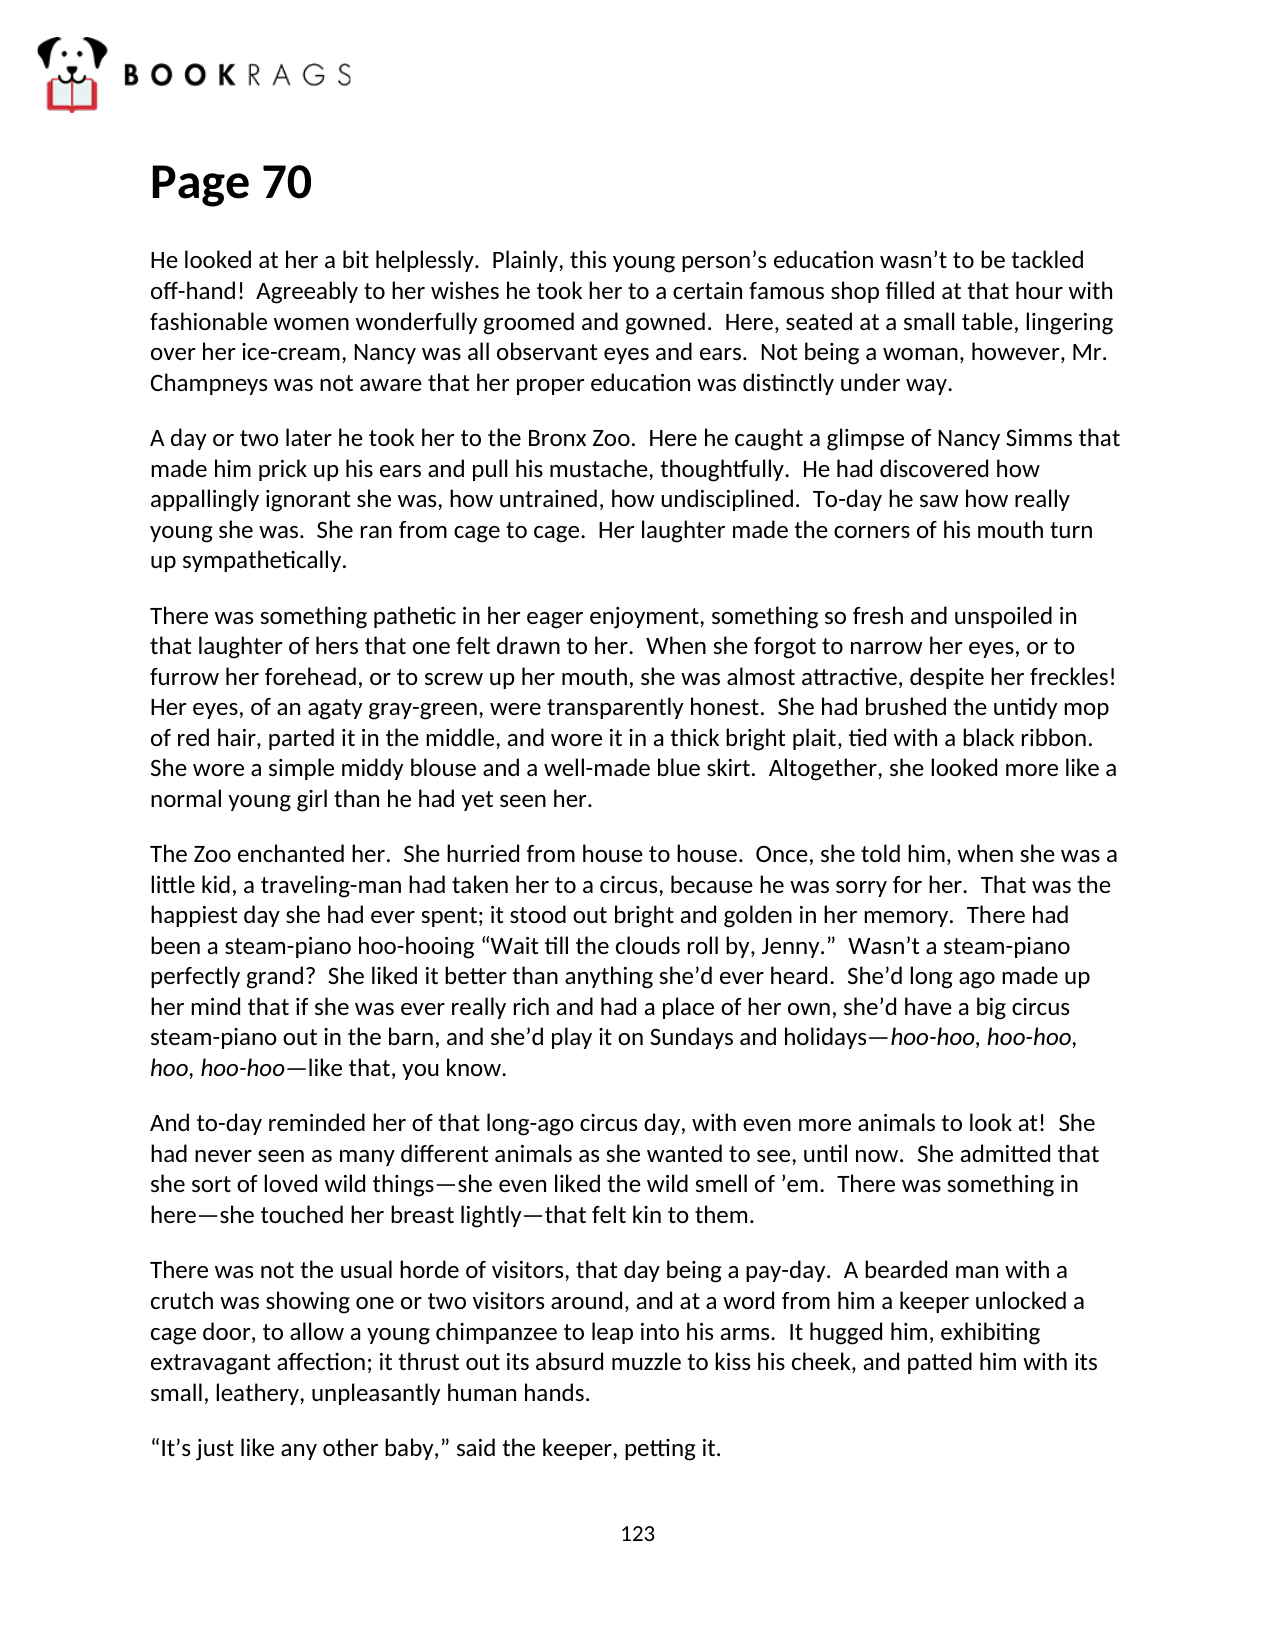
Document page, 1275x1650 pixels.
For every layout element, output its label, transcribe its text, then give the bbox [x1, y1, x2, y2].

picture [37, 37, 351, 113]
text “It’s just like any other baby,” said the keeper, petting it. [150, 1432, 1125, 1463]
text The Zoo enchanted her. She hurried from house to house. Once, she told him, when she was a little kid, a traveling-man had taken her to a circus, because he was sorry for her. That was the happiest day she had ever spent; it stood out bright and golden in her memory. There had been a steam-piano hoo-hooing “Wait till the clouds roll by, Jenny.” Wasn’t a steam-piano perfectly grand? She liked it better than anything she’d ever heard. She’d long ago made up her mind that if she was ever really rich and had a place of her own, she’d have a big circus steam-piano out in the barn, and she’d play it on Sundays and holidays—­hoo-hoo, hoo-hoo, hoo, hoo-hoo—­like that, you know. [150, 838, 1125, 1083]
text A day or two later he took her to the Bronx Zoo. Here he caught a glimpse of Nancy Simms that made him prick up his ears and pull his mustache, thoughtfully. He had discovered how appallingly ignorant she was, how untrained, how undisciplined. To-day he saw how really young she was. She ran from cage to cage. Her laughter made the corners of his mouth turn up sympathetically. [150, 422, 1125, 575]
text There was not the usual horde of visitors, that day being a pay-day. A bearded man with a crutch was showing one or two visitors around, and at a word from him a keeper unlocked a cage door, to allow a young chimpanzee to leap into his arms. It hugged him, exhibiting extravagant affection; it thrust out its absurd muzzle to kiss his cheek, and patted him with its small, leathery, unpleasantly human hands. [150, 1255, 1125, 1407]
text And to-day reminded her of that long-ago circus day, with even more animals to look at! She had never seen as many different animals as she wanted to see, until now. She admitted that she sort of loved wild things—­she even liked the wild smell of ’em. There was something in here—­she touched her breast lightly—­that felt kin to them. [150, 1108, 1125, 1230]
text There was something pathetic in her eager enjoyment, something so fresh and unspoiled in that laughter of hers that one felt drawn to her. When she forgot to narrow her eyes, or to furrow her forehead, or to screw up her mouth, she was almost attractive, despite her freckles! Her eyes, of an agaty gray-green, were transparently honest. She had brushed the untidy mop of red hair, parted it in the middle, and wore it in a thick bright plait, tied with a black ribbon. She wore a simple middy blouse and a well-made blue skirt. Altogether, she looked more like a normal young girl than he had yet seen her. [150, 600, 1125, 813]
text Page 70 [150, 150, 1125, 211]
text He looked at her a bit helplessly. Plainly, this young person’s education wasn’t to be tackled off-hand! Agreeably to her wishes he took her to a certain famous shop filled at that hour with fashionable women wonderfully groomed and gowned. Here, seated at a small table, lingering over her ice-cream, Nancy was all observant eyes and ears. Not being a woman, however, Mr. Champneys was not aware that her proper education was distinctly under way. [150, 244, 1125, 397]
